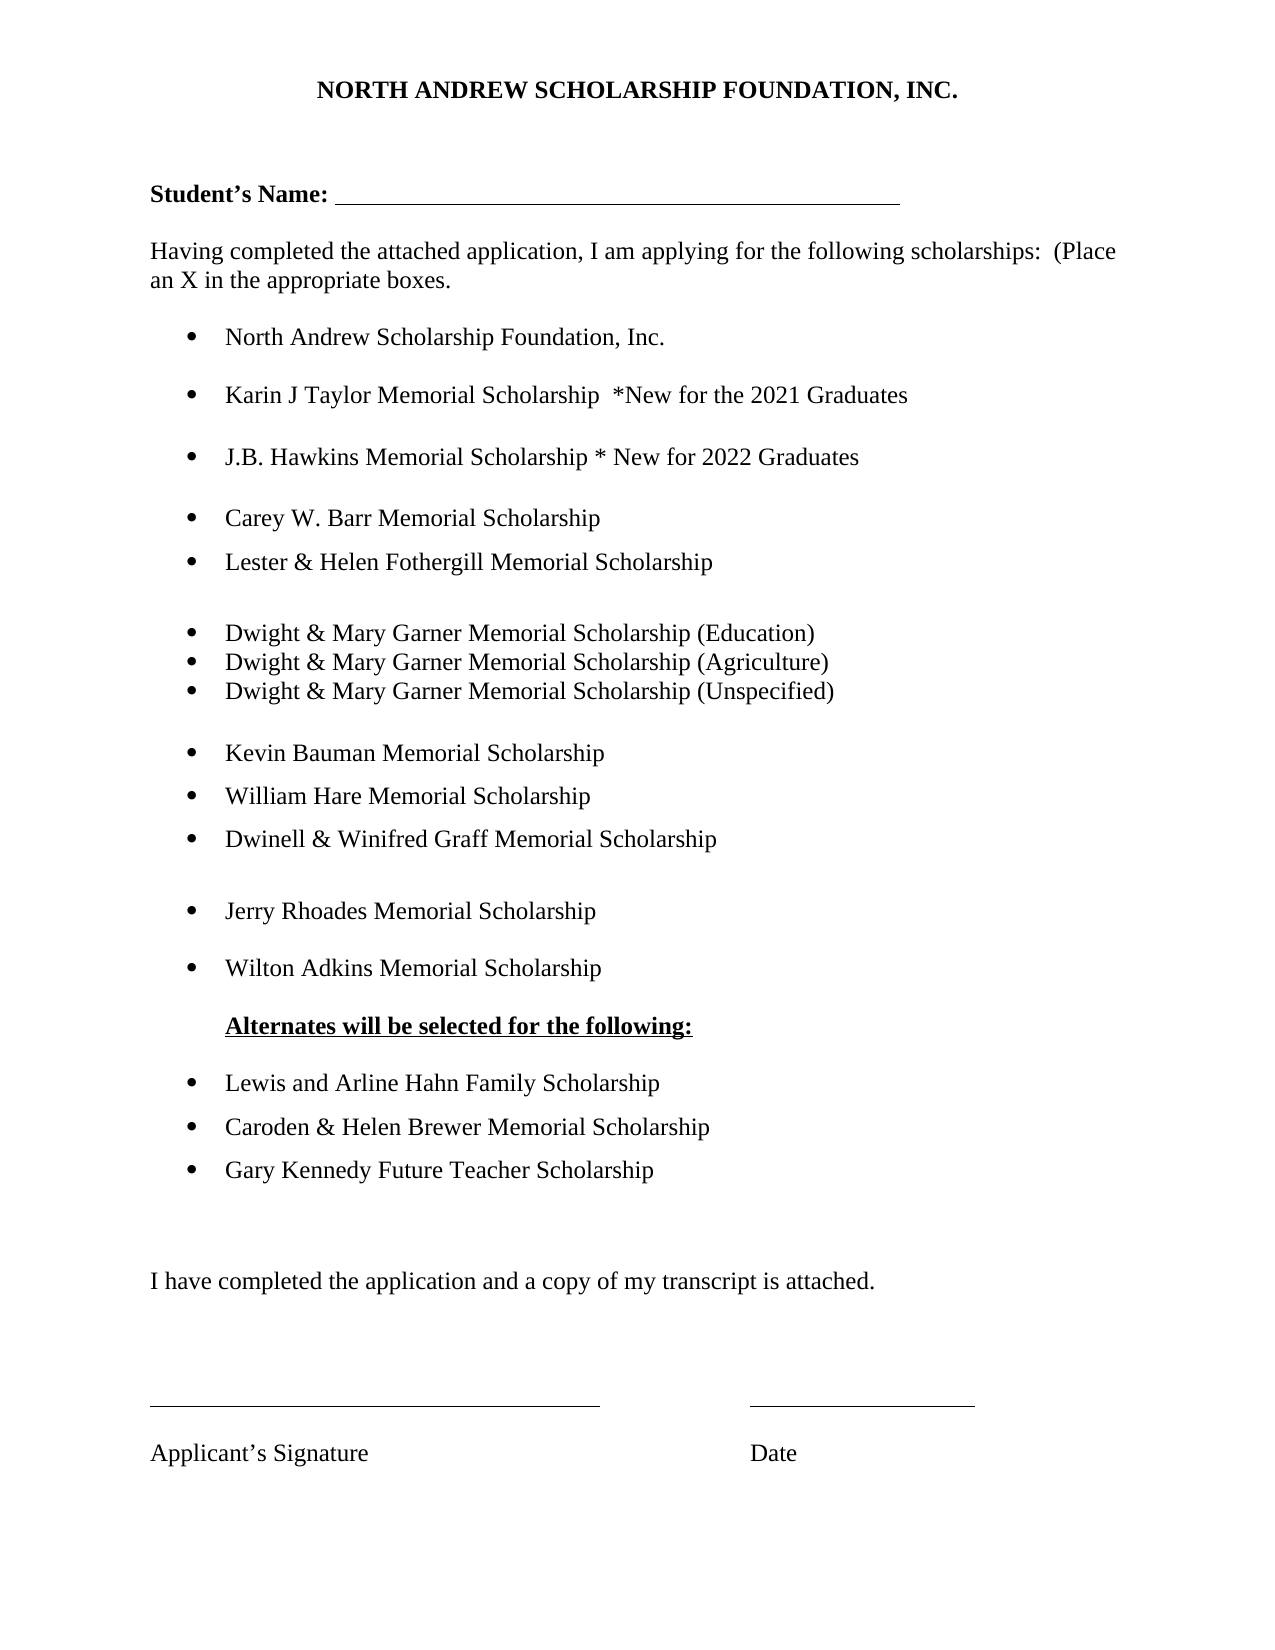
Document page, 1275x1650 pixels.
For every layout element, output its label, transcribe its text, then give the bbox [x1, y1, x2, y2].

list Caroden & Helen Brewer Memorial Scholarship [187, 1112, 1125, 1140]
text I have completed the application and a copy of my transcript is attached. [150, 1266, 1125, 1295]
list Dwight & Mary Garner Memorial Scholarship (Unspecified) [187, 676, 1125, 705]
list Dwight & Mary Garner Memorial Scholarship (Agriculture) [187, 647, 1125, 676]
text Applicant’s Signature Date [150, 1438, 1125, 1467]
list North Andrew Scholarship Foundation, Inc. [187, 322, 1125, 351]
list Lester & Helen Fothergill Memorial Scholarship [187, 547, 1125, 575]
list Dwinell & Winifred Graff Memorial Scholarship [187, 824, 1125, 853]
list Lewis and Arline Hahn Family Scholarship [187, 1068, 1125, 1097]
list William Hare Memorial Scholarship [187, 781, 1125, 810]
list Dwight & Mary Garner Memorial Scholarship (Education) [187, 618, 1125, 647]
text Having completed the attached application, I am applying for the following scholarships: (Place an X in the appropriate boxes. [150, 236, 1125, 294]
list Alternates will be selected for the following: [225, 982, 1125, 1040]
list Karin J Taylor Memorial Scholarship *New for the 2021 Graduates [187, 380, 1125, 409]
text Student’s Name: [150, 179, 1125, 207]
list Gary Kennedy Future Teacher Scholarship [187, 1155, 1125, 1183]
list Carey W. Barr Memorial Scholarship [187, 503, 1125, 532]
list Wilton Adkins Memorial Scholarship [187, 953, 1125, 982]
list Kevin Bauman Memorial Scholarship [187, 738, 1125, 767]
list J.B. Hawkins Memorial Scholarship * New for 2022 Graduates [187, 442, 1125, 471]
list Jerry Rhoades Memorial Scholarship [187, 896, 1125, 925]
